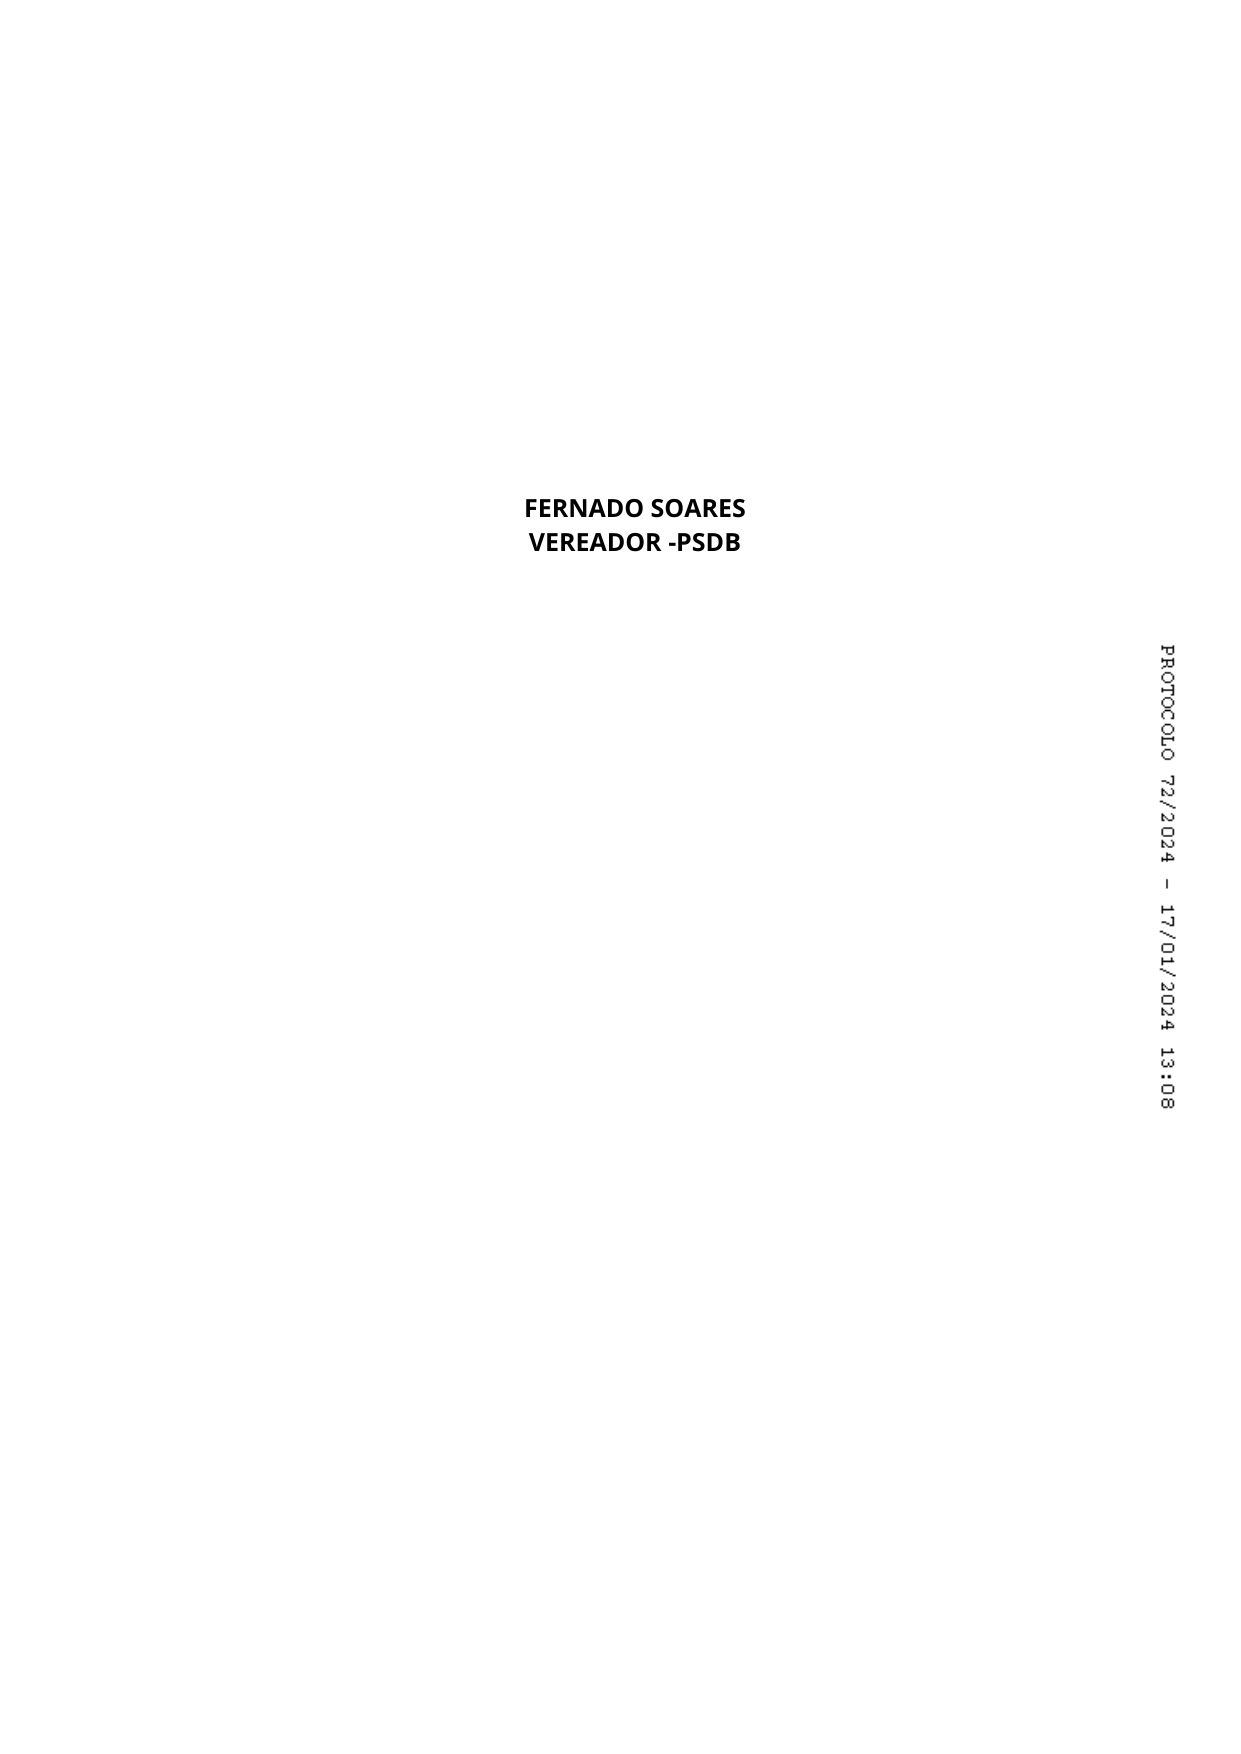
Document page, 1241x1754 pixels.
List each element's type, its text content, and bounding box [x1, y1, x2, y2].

text VEREADOR -PSDB [177, 525, 1092, 559]
text FERNADO SOARES [177, 491, 1092, 525]
picture [1135, 641, 1198, 1113]
